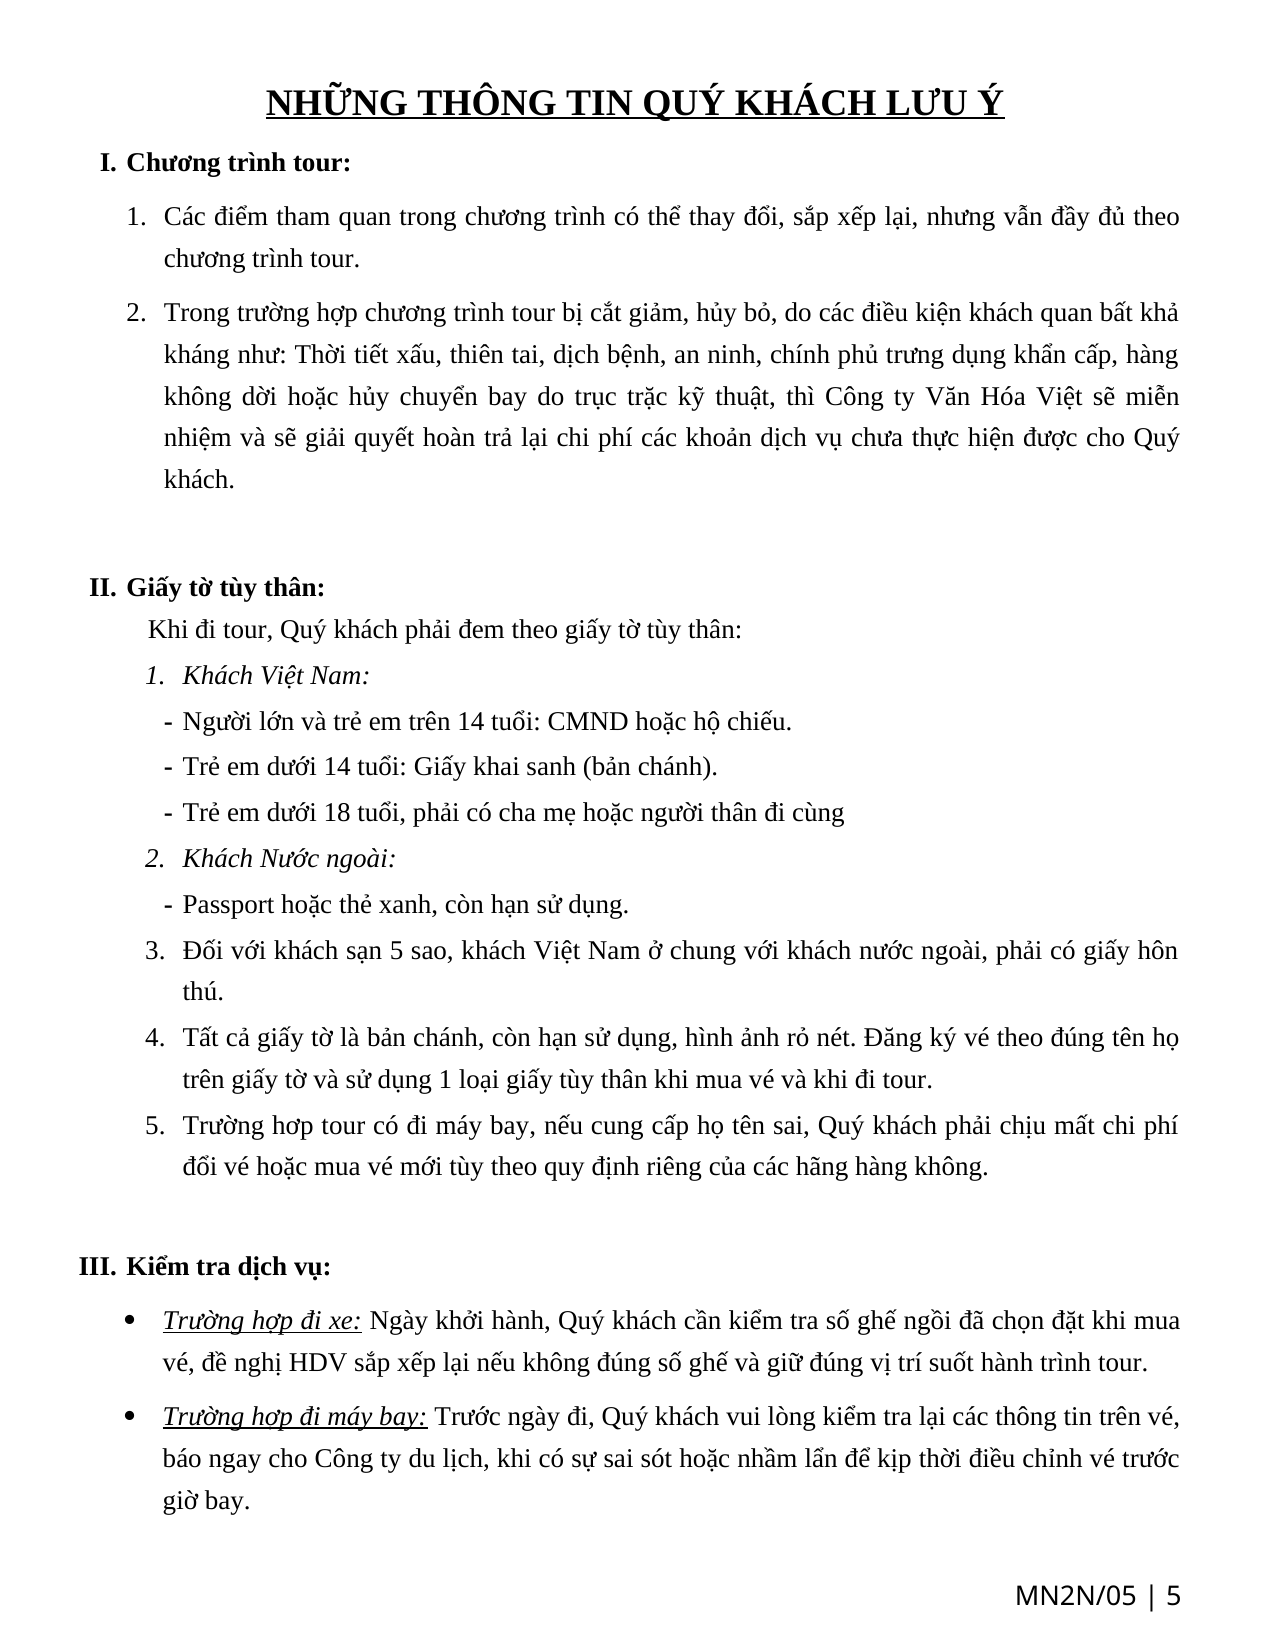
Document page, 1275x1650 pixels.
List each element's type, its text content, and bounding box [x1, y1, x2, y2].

text Khi đi tour, Quý khách phải đem theo giấy tờ tùy thân: [126, 602, 1181, 644]
list Người lớn và trẻ em trên 14 tuổi: CMND hoặc hộ chiếu. [164, 694, 1181, 736]
list Chương trình tour: [89, 136, 1181, 177]
list Trường hơp tour có đi máy bay, nếu cung cấp họ tên sai, Quý khách phải chịu mất chi phí đổi vé hoặc mua vé mới tùy theo quy định riêng của các hãng hàng không. [145, 1098, 1181, 1182]
list Trẻ em dưới 14 tuổi: Giấy khai sanh (bản chánh). [164, 740, 1181, 782]
list Passport hoặc thẻ xanh, còn hạn sử dụng. [164, 877, 1181, 919]
list Trường hợp đi máy bay: Trước ngày đi, Quý khách vui lòng kiểm tra lại các thông tin trên vé, báo ngay cho Công ty du lịch, khi có sự sai sót hoặc nhầm lẩn để kịp thời điều chỉnh vé trước giờ bay. [125, 1390, 1181, 1515]
list Đối với khách sạn 5 sao, khách Việt Nam ở chung với khách nước ngoài, phải có giấy hôn thú. [145, 923, 1181, 1007]
text NHỮNG THÔNG TIN QUÝ KHÁCH LƯU Ý [89, 80, 1181, 123]
list Giấy tờ tùy thân: [89, 561, 1181, 602]
list Tất cả giấy tờ là bản chánh, còn hạn sử dụng, hình ảnh rỏ nét. Đăng ký vé theo đúng tên họ trên giấy tờ và sử dụng 1 loại giấy tùy thân khi mua vé và khi đi tour. [145, 1011, 1181, 1094]
list Trong trường hợp chương trình tour bị cắt giảm, hủy bỏ, do các điều kiện khách quan bất khả kháng như: Thời tiết xấu, thiên tai, dịch bệnh, an ninh, chính phủ trưng dụng khẩn cấp, hàng không dời hoặc hủy chuyển bay do trục trặc kỹ thuật, thì Công ty Văn Hóa Việt sẽ miễn nhiệm và sẽ giải quyết hoàn trả lại chi phí các khoản dịch vụ chưa thực hiện được cho Quý khách. [126, 286, 1181, 494]
list Kiểm tra dịch vụ: [89, 1240, 1181, 1282]
list Trường hợp đi xe: Ngày khởi hành, Quý khách cần kiểm tra số ghế ngồi đã chọn đặt khi mua vé, đề nghị HDV sắp xếp lại nếu không đúng số ghế và giữ đúng vị trí suốt hành trình tour. [125, 1294, 1181, 1377]
list Các điểm tham quan trong chương trình có thể thay đổi, sắp xếp lại, nhưng vẫn đầy đủ theo chương trình tour. [126, 190, 1181, 273]
list Trẻ em dưới 18 tuổi, phải có cha mẹ hoặc người thân đi cùng [164, 786, 1181, 827]
list Khách Nước ngoài: [145, 832, 1181, 873]
list Khách Việt Nam: [145, 648, 1181, 690]
